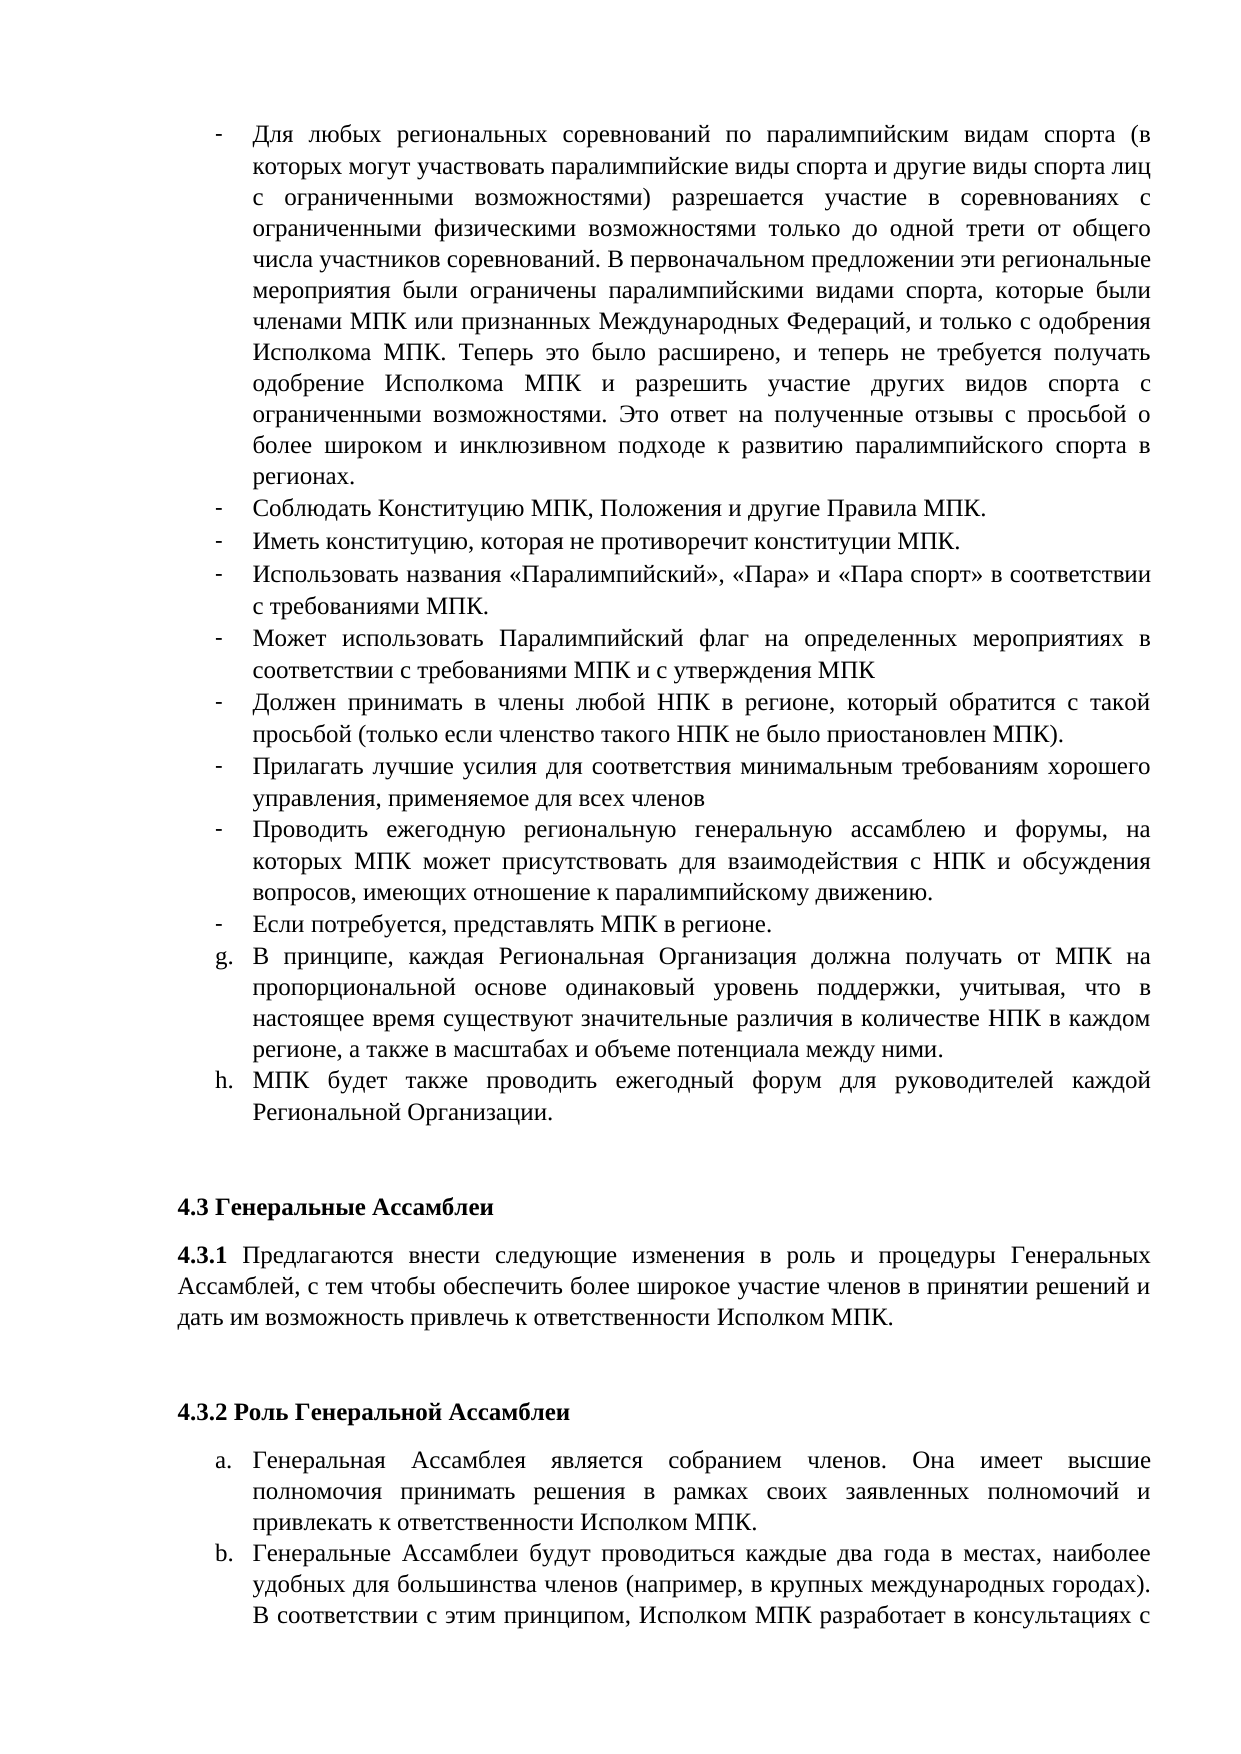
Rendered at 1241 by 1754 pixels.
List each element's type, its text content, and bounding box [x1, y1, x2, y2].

list Может использовать Паралимпийский флаг на определенных мероприятиях в соответствии с требованиями МПК и с утверждения МПК [215, 622, 1152, 684]
list Если потребуется, представлять МПК в регионе. [215, 908, 1152, 939]
list Использовать названия «Паралимпийский», «Пара» и «Пара спорт» в соответствии с требованиями МПК. [215, 558, 1152, 620]
list Прилагать лучшие усилия для соответствия минимальным требованиям хорошего управления, применяемое для всех членов [215, 750, 1152, 811]
text 4.3.2 Роль Генеральной Ассамблеи [177, 1397, 1152, 1426]
list Генеральная Ассамблея является собранием членов. Она имеет высшие полномочия принимать решения в рамках своих заявленных полномочий и привлекать к ответственности Исполком МПК. [215, 1445, 1152, 1536]
list Проводить ежегодную региональную генеральную ассамблею и форумы, на которых МПК может присутствовать для взаимодействия с НПК и обсуждения вопросов, имеющих отношение к паралимпийскому движению. [215, 814, 1152, 906]
list МПК будет также проводить ежегодный форум для руководителей каждой Региональной Организации. [215, 1066, 1152, 1125]
text 4.3.1 Предлагаются внести следующие изменения в роль и процедуры Генеральных Ассамблей, с тем чтобы обеспечить более широкое участие членов в принятии решений и дать им возможность привлечь к ответственности Исполком МПК. [177, 1240, 1152, 1331]
list Соблюдать Конституцию МПК, Положения и другие Правила МПК. [215, 492, 1152, 523]
list Должен принимать в члены любой НПК в регионе, который обратится с такой просьбой (только если членство такого НПК не было приостановлен МПК). [215, 686, 1152, 747]
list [215, 1538, 1152, 1629]
list Для любых региональных соревнований по паралимпийским видам спорта (в которых могут участвовать паралимпийские виды спорта и другие виды спорта лиц с ограниченными возможностями) разрешается участие в соревнованиях с ограниченными физическими возможностями только до одной трети от общего числа участников соревнований. В первоначальном предложении эти региональные мероприятия были ограничены паралимпийскими видами спорта, которые были членами МПК или признанных Международных Федераций, и только с одобрения Исполкома МПК. Теперь это было расширено, и теперь не требуется получать одобрение Исполкома МПК и разрешить участие других видов спорта с ограниченными возможностями. Это ответ на полученные отзывы с просьбой о более широком и инклюзивном подходе к развитию паралимпийского спорта в регионах. [215, 118, 1152, 490]
list Иметь конституцию, которая не противоречит конституции МПК. [215, 525, 1152, 556]
text 4.3 Генеральные Ассамблеи [177, 1192, 1152, 1221]
list В принципе, каждая Региональная Организация должна получать от МПК на пропорциональной основе одинаковый уровень поддержки, учитывая, что в настоящее время существуют значительные различия в количестве НПК в каждом регионе, а также в масштабах и объеме потенциала между ними. [215, 941, 1152, 1063]
